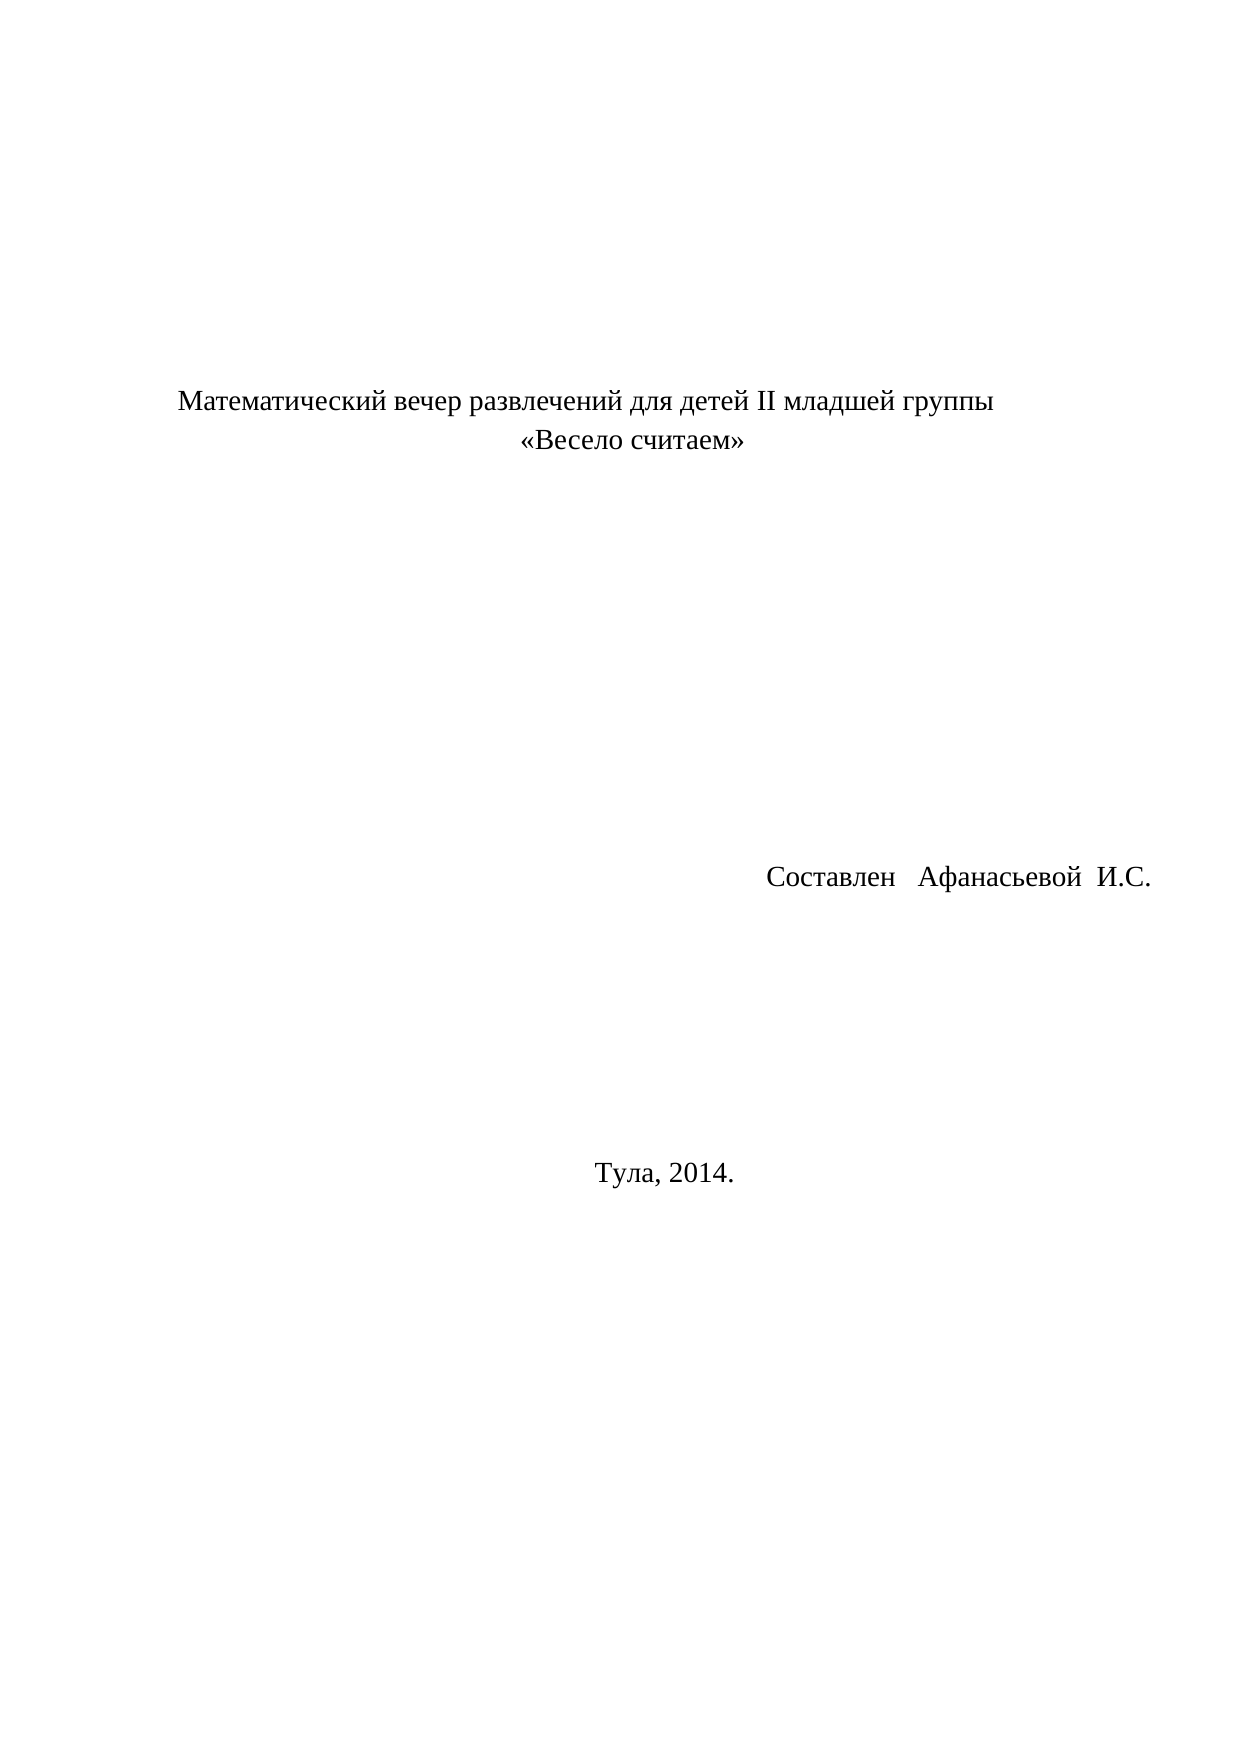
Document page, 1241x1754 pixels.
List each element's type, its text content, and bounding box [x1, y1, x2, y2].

text Тула, 2014. [177, 1156, 1152, 1189]
text Составлен Афанасьевой И.С. [177, 859, 1152, 892]
text Математический вечер развлечений для детей II младшей группы «Весело считаем» [177, 383, 1152, 455]
